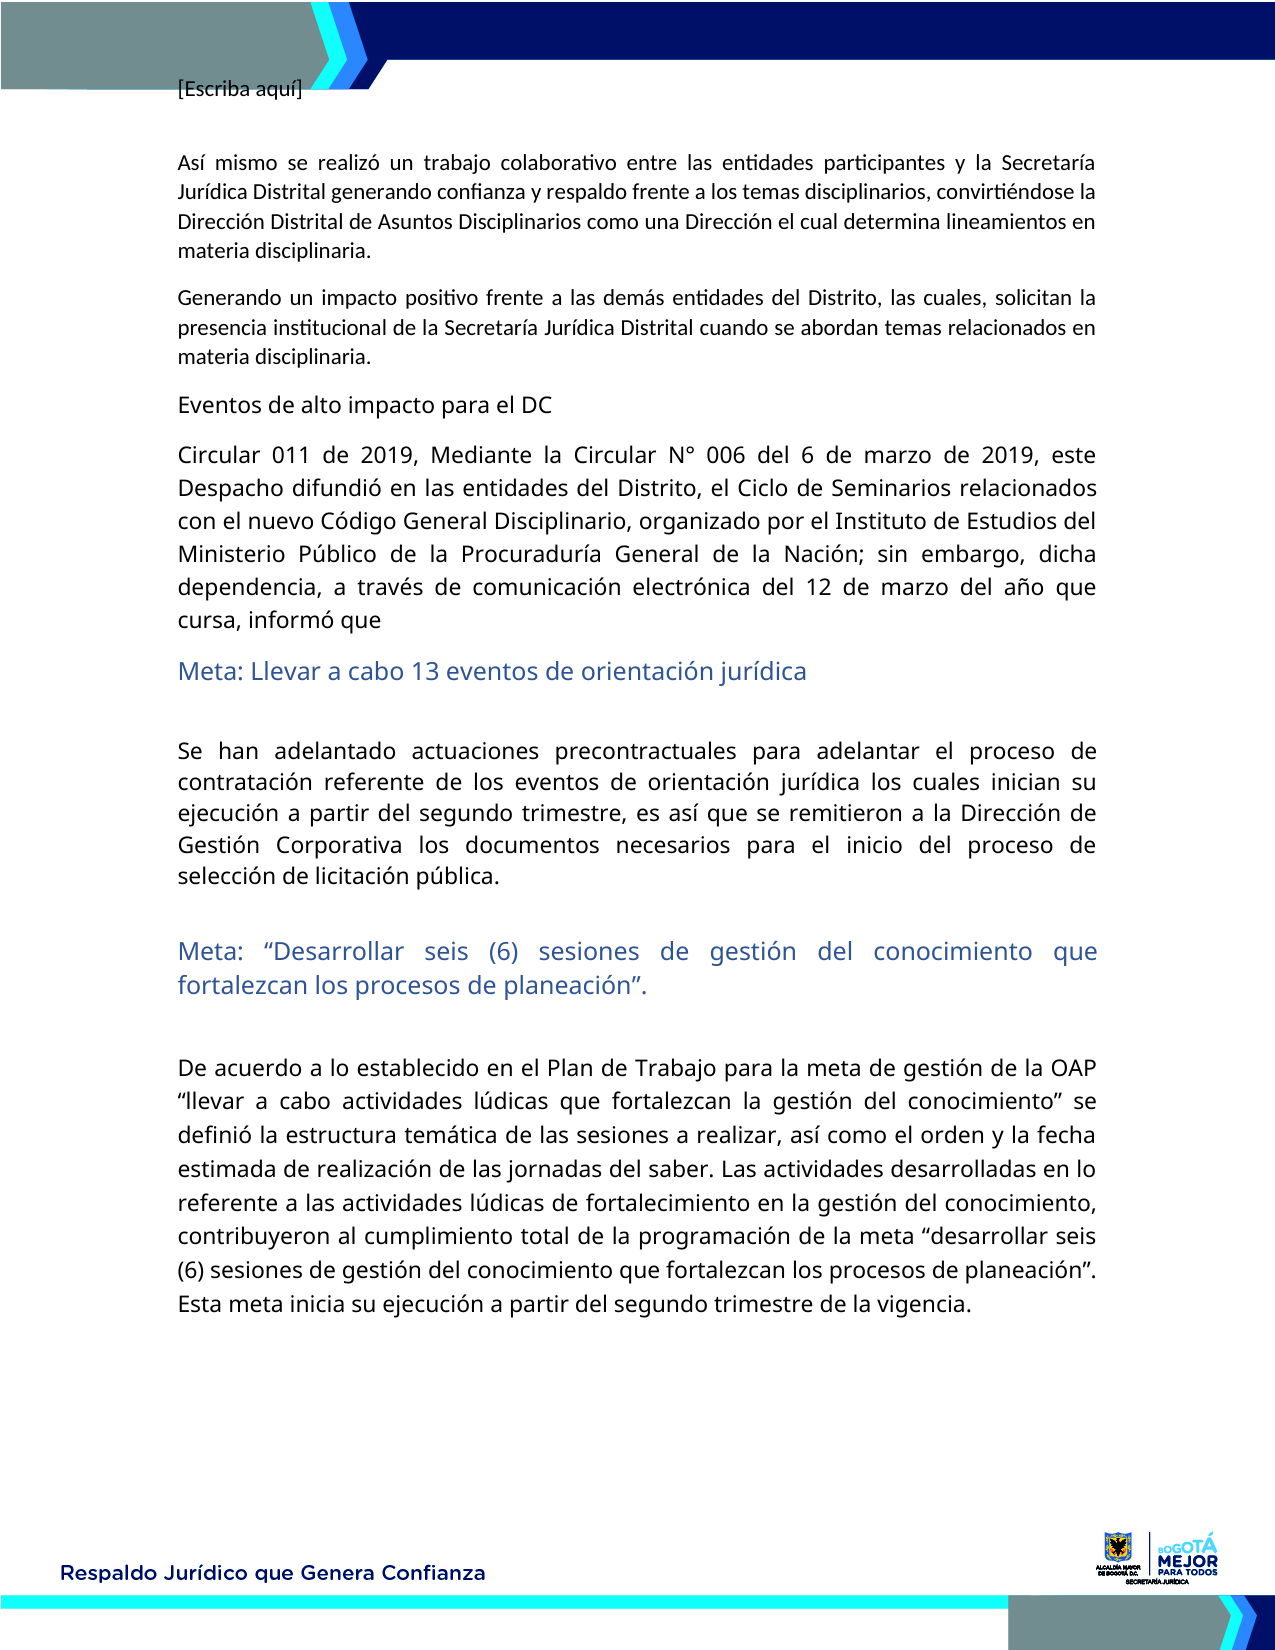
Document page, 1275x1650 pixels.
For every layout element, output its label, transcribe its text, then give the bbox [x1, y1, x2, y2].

text Así mismo se realizó un trabajo colaborativo entre las entidades participantes y la Secretaría Jurídica Distrital generando confianza y respaldo frente a los temas disciplinarios, convirtiéndose la Dirección Distrital de Asuntos Disciplinarios como una Dirección el cual determina lineamientos en materia disciplinaria. [177, 148, 1098, 265]
text De acuerdo a lo establecido en el Plan de Trabajo para la meta de gestión de la OAP “llevar a cabo actividades lúdicas que fortalezcan la gestión del conocimiento” se definió la estructura temática de las sesiones a realizar, así como el orden y la fecha estimada de realización de las jornadas del saber. Las actividades desarrolladas en lo referente a las actividades lúdicas de fortalecimiento en la gestión del conocimiento, contribuyeron al cumplimiento total de la programación de la meta “desarrollar seis (6) sesiones de gestión del conocimiento que fortalezcan los procesos de planeación”. Esta meta inicia su ejecución a partir del segundo trimestre de la vigencia. [177, 1051, 1098, 1319]
picture [0, 2, 1275, 1650]
text Generando un impacto positivo frente a las demás entidades del Distrito, las cuales, solicitan la presencia institucional de la Secretaría Jurídica Distrital cuando se abordan temas relacionados en materia disciplinaria. [177, 283, 1098, 370]
subtitle Meta: “Desarrollar seis (6) sesiones de gestión del conocimiento que fortalezcan los procesos de planeación”. [177, 933, 1098, 1002]
text Circular 011 de 2019, Mediante la Circular N° 006 del 6 de marzo de 2019, este Despacho difundió en las entidades del Distrito, el Ciclo de Seminarios relacionados con el nuevo Código General Disciplinario, organizado por el Instituto de Estudios del Ministerio Público de la Procuraduría General de la Nación; sin embargo, dicha dependencia, a través de comunicación electrónica del 12 de marzo del año que cursa, informó que [177, 438, 1098, 635]
subtitle Se han adelantado actuaciones precontractuales para adelantar el proceso de contratación referente de los eventos de orientación jurídica los cuales inician su ejecución a partir del segundo trimestre, es así que se remitieron a la Dirección de Gestión Corporativa los documentos necesarios para el inicio del proceso de selección de licitación pública. [177, 735, 1098, 891]
subtitle Meta: Llevar a cabo 13 eventos de orientación jurídica [177, 654, 1098, 688]
text Eventos de alto impacto para el DC [177, 389, 1098, 420]
